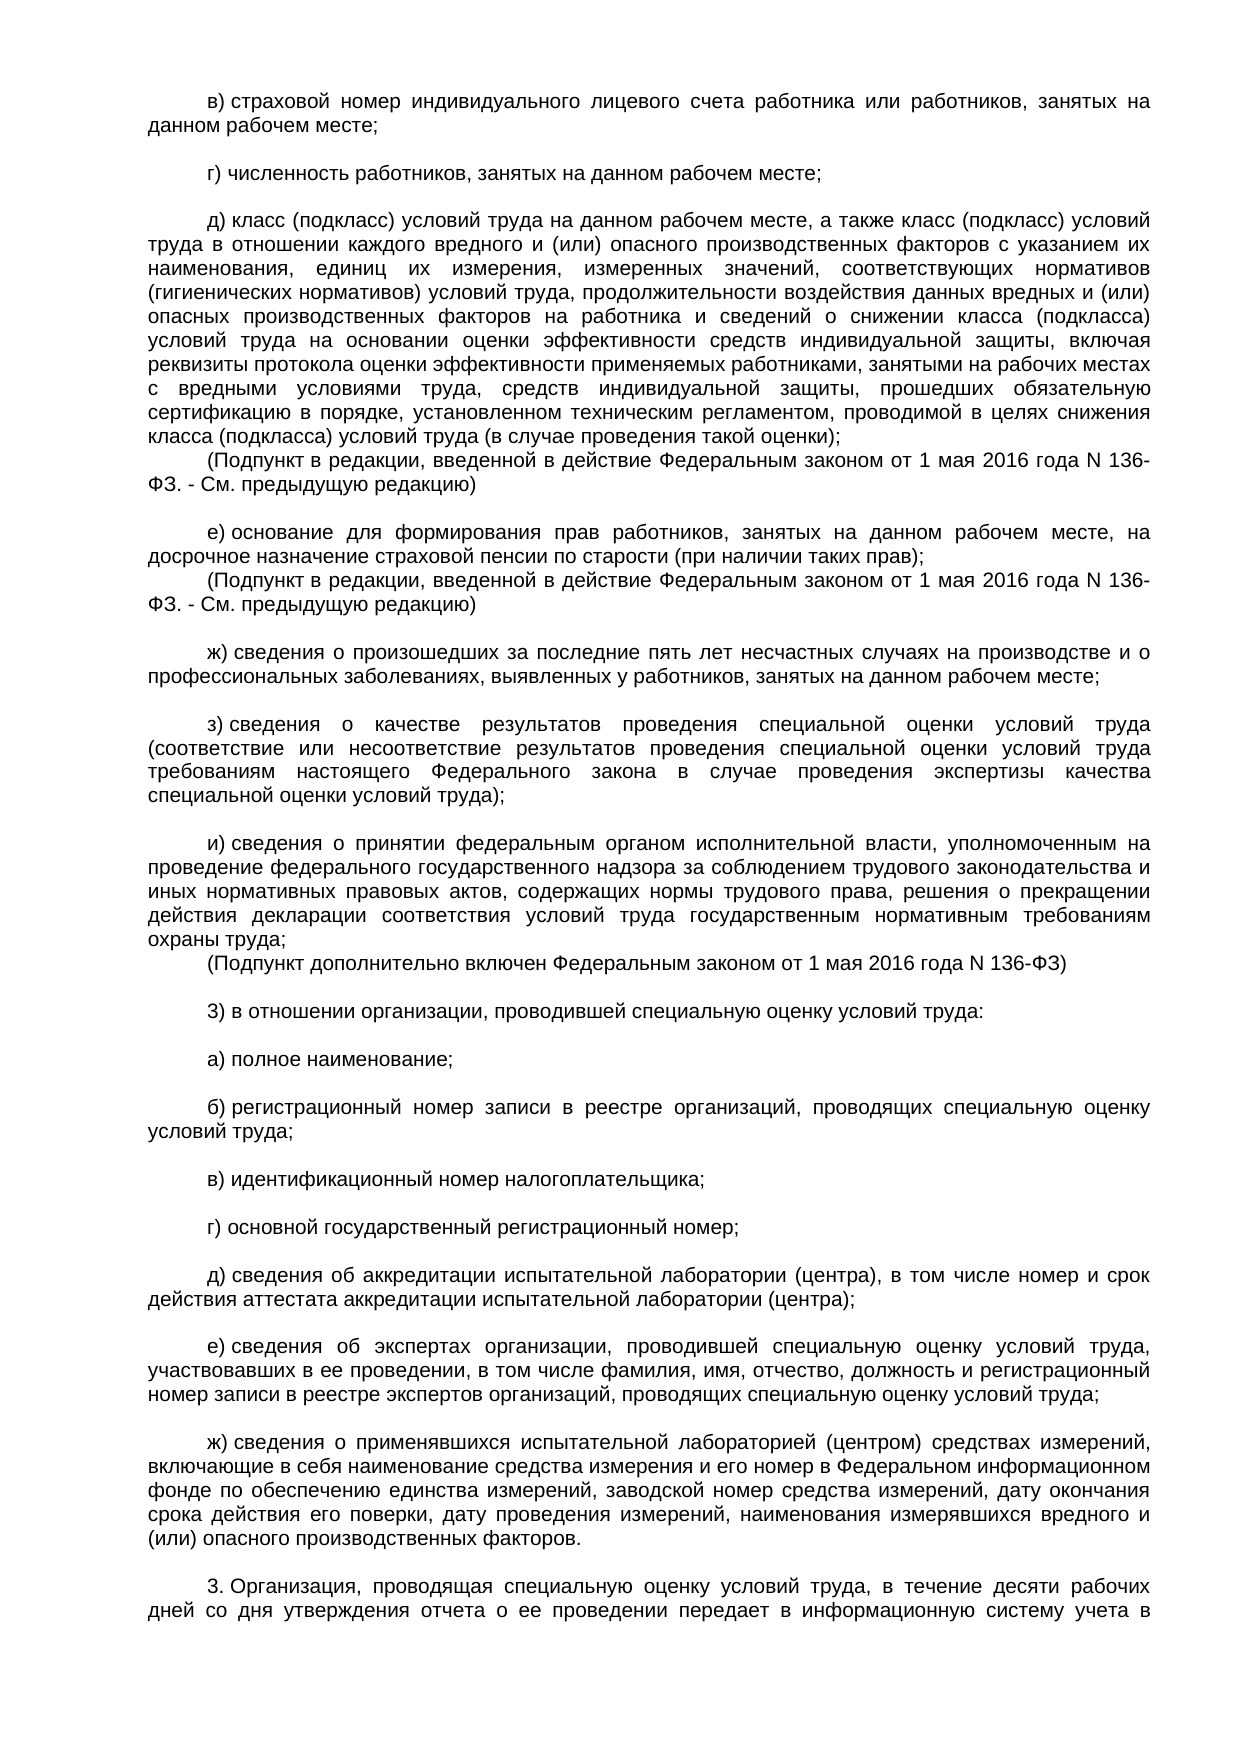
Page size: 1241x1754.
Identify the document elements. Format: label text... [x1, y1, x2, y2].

text (Подпункт в редакции, введенной в действие Федеральным законом от 1 мая 2016 года N 136-ФЗ. - См. предыдущую редакцию) [148, 568, 1152, 616]
text з) сведения о качестве результатов проведения специальной оценки условий труда (соответствие или несоответствие результатов проведения специальной оценки условий труда требованиям настоящего Федерального закона в случае проведения экспертизы качества специальной оценки условий труда); [148, 711, 1152, 807]
text е) основание для формирования прав работников, занятых на данном рабочем месте, на досрочное назначение страховой пенсии по старости (при наличии таких прав); [148, 520, 1152, 568]
text (Подпункт дополнительно включен Федеральным законом от 1 мая 2016 года N 136-ФЗ) [148, 951, 1152, 975]
text е) сведения об экспертах организации, проводившей специальную оценку условий труда, участвовавших в ее проведении, в том числе фамилия, имя, отчество, должность и регистрационный номер записи в реестре экспертов организаций, проводящих специальную оценку условий труда; [148, 1334, 1152, 1406]
text в) идентификационный номер налогоплательщика; [148, 1167, 1152, 1191]
text и) сведения о принятии федеральным органом исполнительной власти, уполномоченным на проведение федерального государственного надзора за соблюдением трудового законодательства и иных нормативных правовых актов, содержащих нормы трудового права, решения о прекращении действия декларации соответствия условий труда государственным нормативным требованиям охраны труда; [148, 831, 1152, 951]
text а) полное наименование; [148, 1047, 1152, 1071]
text 3) в отношении организации, проводившей специальную оценку условий труда: [148, 999, 1152, 1023]
text г) основной государственный регистрационный номер; [148, 1214, 1152, 1238]
text ж) сведения о применявшихся испытательной лабораторией (центром) средствах измерений, включающие в себя наименование средства измерения и его номер в Федеральном информационном фонде по обеспечению единства измерений, заводской номер средства измерений, дату окончания срока действия его поверки, дату проведения измерений, наименования измерявшихся вредного и (или) опасного производственных факторов. [148, 1430, 1152, 1550]
text в) страховой номер индивидуального лицевого счета работника или работников, занятых на данном рабочем месте; [148, 88, 1152, 136]
text г) численность работников, занятых на данном рабочем месте; [148, 160, 1152, 184]
text д) класс (подкласс) условий труда на данном рабочем месте, а также класс (подкласс) условий труда в отношении каждого вредного и (или) опасного производственных факторов с указанием их наименования, единиц их измерения, измеренных значений, соответствующих нормативов (гигиенических нормативов) условий труда, продолжительности воздействия данных вредных и (или) опасных производственных факторов на работника и сведений о снижении класса (подкласса) условий труда на основании оценки эффективности средств индивидуальной защиты, включая реквизиты протокола оценки эффективности применяемых работниками, занятыми на рабочих местах с вредными условиями труда, средств индивидуальной защиты, прошедших обязательную сертификацию в порядке, установленном техническим регламентом, проводимой в целях снижения класса (подкласса) условий труда (в случае проведения такой оценки); [148, 208, 1152, 448]
text (Подпункт в редакции, введенной в действие Федеральным законом от 1 мая 2016 года N 136-ФЗ. - См. предыдущую редакцию) [148, 448, 1152, 496]
text д) сведения об аккредитации испытательной лаборатории (центра), в том числе номер и срок действия аттестата аккредитации испытательной лаборатории (центра); [148, 1262, 1152, 1310]
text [148, 1574, 1152, 1622]
text б) регистрационный номер записи в реестре организаций, проводящих специальную оценку условий труда; [148, 1095, 1152, 1143]
text ж) сведения о произошедших за последние пять лет несчастных случаях на производстве и о профессиональных заболеваниях, выявленных у работников, занятых на данном рабочем месте; [148, 639, 1152, 687]
